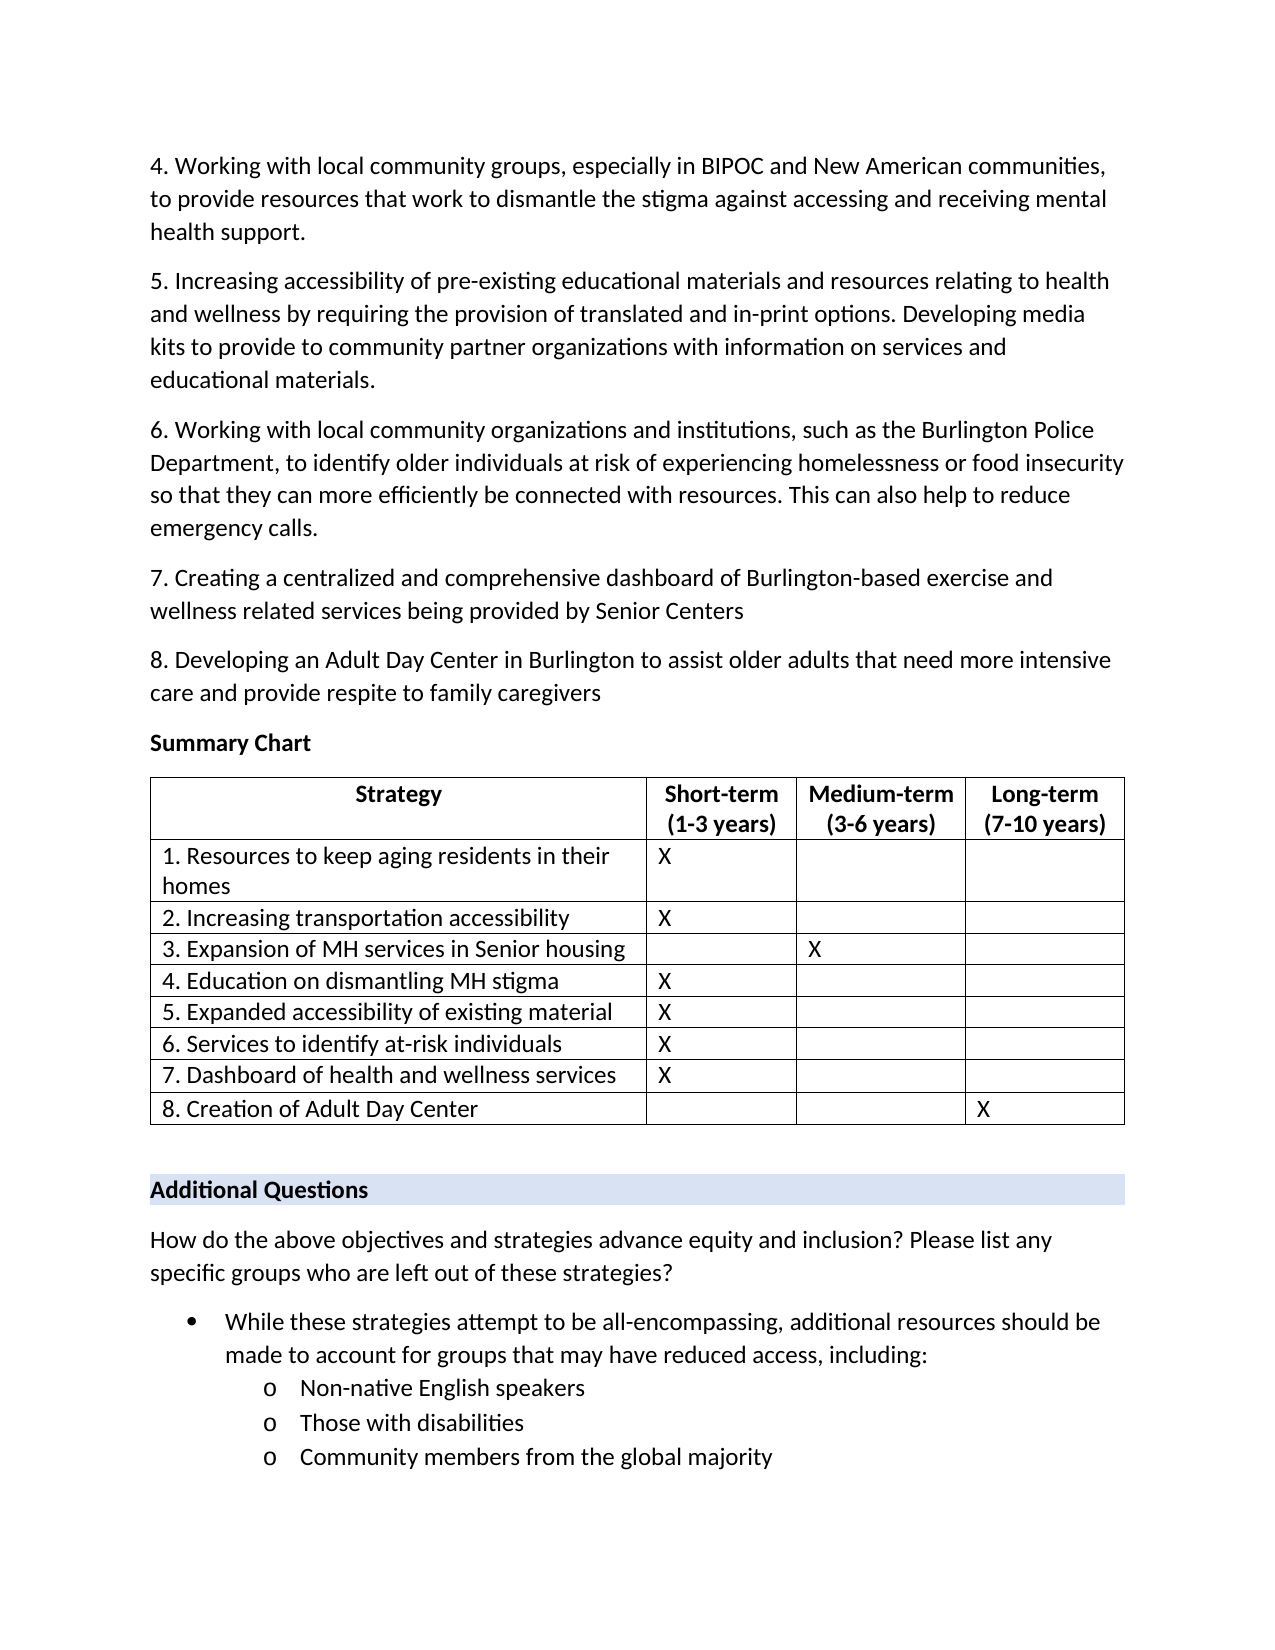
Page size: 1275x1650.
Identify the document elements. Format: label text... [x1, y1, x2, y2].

table_cell [966, 965, 1124, 996]
table_cell 3. Expansion of MH services in Senior housing [151, 934, 646, 964]
table_cell [966, 1028, 1124, 1059]
table_header Medium-term (3-6 years) [797, 778, 965, 839]
text Summary Chart [150, 727, 1125, 758]
text 8. Developing an Adult Day Center in Burlington to assist older adults that need more intensive care and provide respite to family caregivers [150, 644, 1125, 708]
text How do the above objectives and strategies advance equity and inclusion? Please list any specific groups who are left out of these strategies? [150, 1224, 1125, 1287]
table_cell [966, 902, 1124, 932]
table_cell X [647, 997, 796, 1027]
table_cell [797, 965, 965, 996]
table_cell [797, 840, 965, 901]
table_header Strategy [151, 778, 646, 839]
list Community members from the global majority [262, 1441, 1125, 1473]
table_cell [966, 1060, 1124, 1092]
table_cell X [647, 1028, 796, 1059]
table_cell 1. Resources to keep aging residents in their homes [151, 840, 646, 901]
text 6. Working with local community organizations and institutions, such as the Burlington Police Department, to identify older individuals at risk of experiencing homelessness or food insecurity so that they can more efficiently be connected with resources. This can also help to reduce emergency calls. [150, 414, 1125, 543]
list Those with disabilities [262, 1407, 1125, 1438]
table_cell [966, 840, 1124, 901]
table_cell [966, 934, 1124, 964]
table_header Long-term (7-10 years) [966, 778, 1124, 839]
table_cell 5. Expanded accessibility of existing material [151, 997, 646, 1027]
table_cell X [966, 1093, 1124, 1124]
table_cell X [647, 840, 796, 901]
table_cell 4. Education on dismantling MH stigma [151, 965, 646, 996]
table_cell 7. Dashboard of health and wellness services [151, 1060, 646, 1092]
table_cell X [647, 1060, 796, 1092]
table_cell [797, 997, 965, 1027]
list Non-native English speakers [262, 1372, 1125, 1404]
table_cell [797, 1060, 965, 1092]
table_cell 6. Services to identify at-risk individuals [151, 1028, 646, 1059]
table_header Short-term (1-3 years) [647, 778, 796, 839]
text Additional Questions [150, 1174, 1125, 1205]
table_cell [797, 902, 965, 932]
table_cell [966, 997, 1124, 1027]
table_cell X [647, 902, 796, 932]
table_cell 2. Increasing transportation accessibility [151, 902, 646, 932]
text 5. Increasing accessibility of pre-existing educational materials and resources relating to health and wellness by requiring the provision of translated and in-print options. Developing media kits to provide to community partner organizations with information on services and educational materials. [150, 265, 1125, 395]
text 4. Working with local community groups, especially in BIPOC and New American communities, to provide resources that work to dismantle the stigma against accessing and receiving mental health support. [150, 150, 1125, 246]
table_cell X [797, 934, 965, 964]
table_cell [797, 1093, 965, 1124]
table_cell 8. Creation of Adult Day Center [151, 1093, 646, 1124]
list While these strategies attempt to be all-encompassing, additional resources should be made to account for groups that may have reduced access, including: [187, 1307, 1125, 1370]
table_cell [647, 934, 796, 964]
table_cell [797, 1028, 965, 1059]
text 7. Creating a centralized and comprehensive dashboard of Burlington-based exercise and wellness related services being provided by Senior Centers [150, 562, 1125, 626]
table_cell X [647, 965, 796, 996]
table_cell [647, 1093, 796, 1124]
